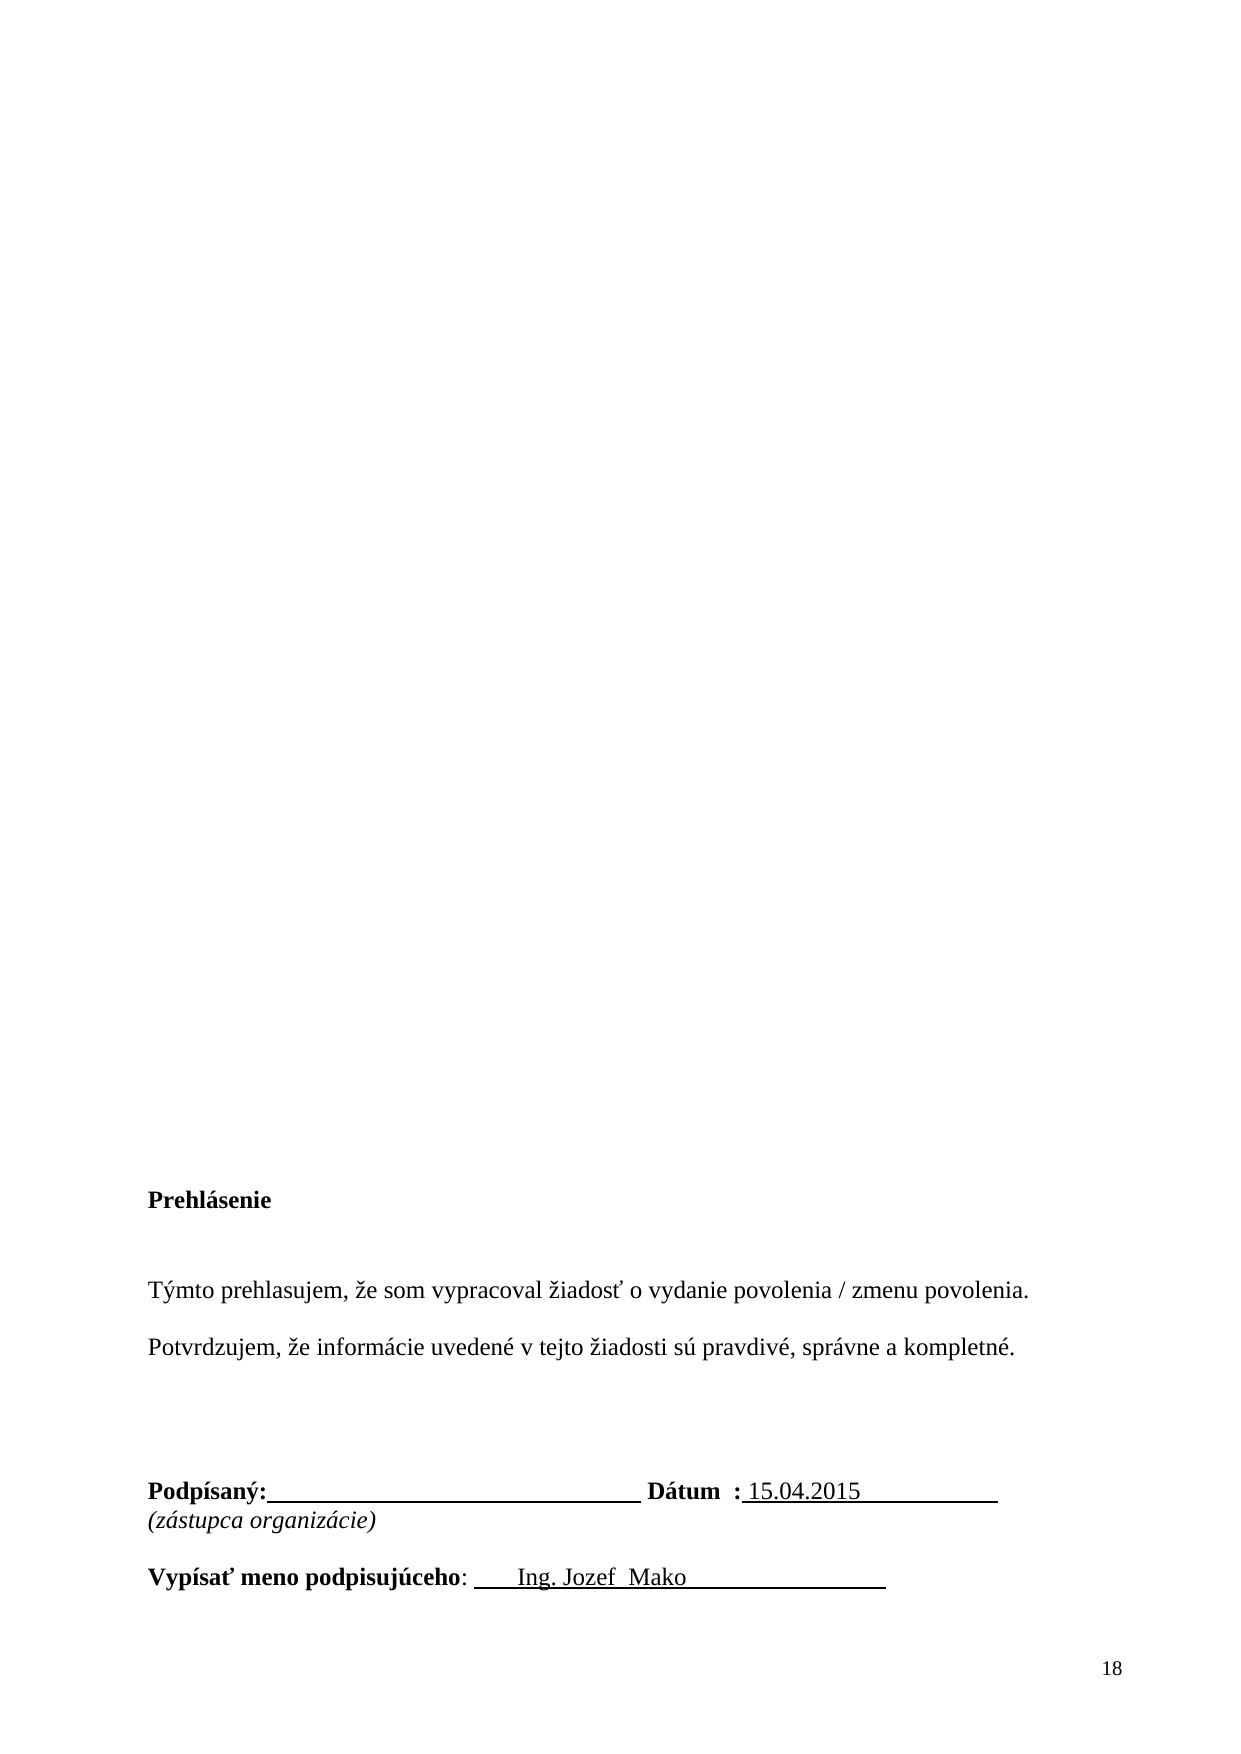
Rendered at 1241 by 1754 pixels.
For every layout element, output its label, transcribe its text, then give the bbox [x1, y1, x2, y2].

text Potvrdzujem, že informácie uvedené v tejto žiadosti sú pravdivé, správne a kompletné. [148, 1332, 1127, 1361]
text (zástupca organizácie) [148, 1505, 1127, 1534]
subtitle Prehlásenie [148, 1184, 1122, 1215]
text Vypísať meno podpisujúceho: Ing. Jozef Mako [148, 1562, 1127, 1591]
text Týmto prehlasujem, že som vypracoval žiadosť o vydanie povolenia / zmenu povolenia. [148, 1275, 1127, 1304]
text Podpísaný: Dátum : 15.04.2015 [148, 1476, 1127, 1505]
